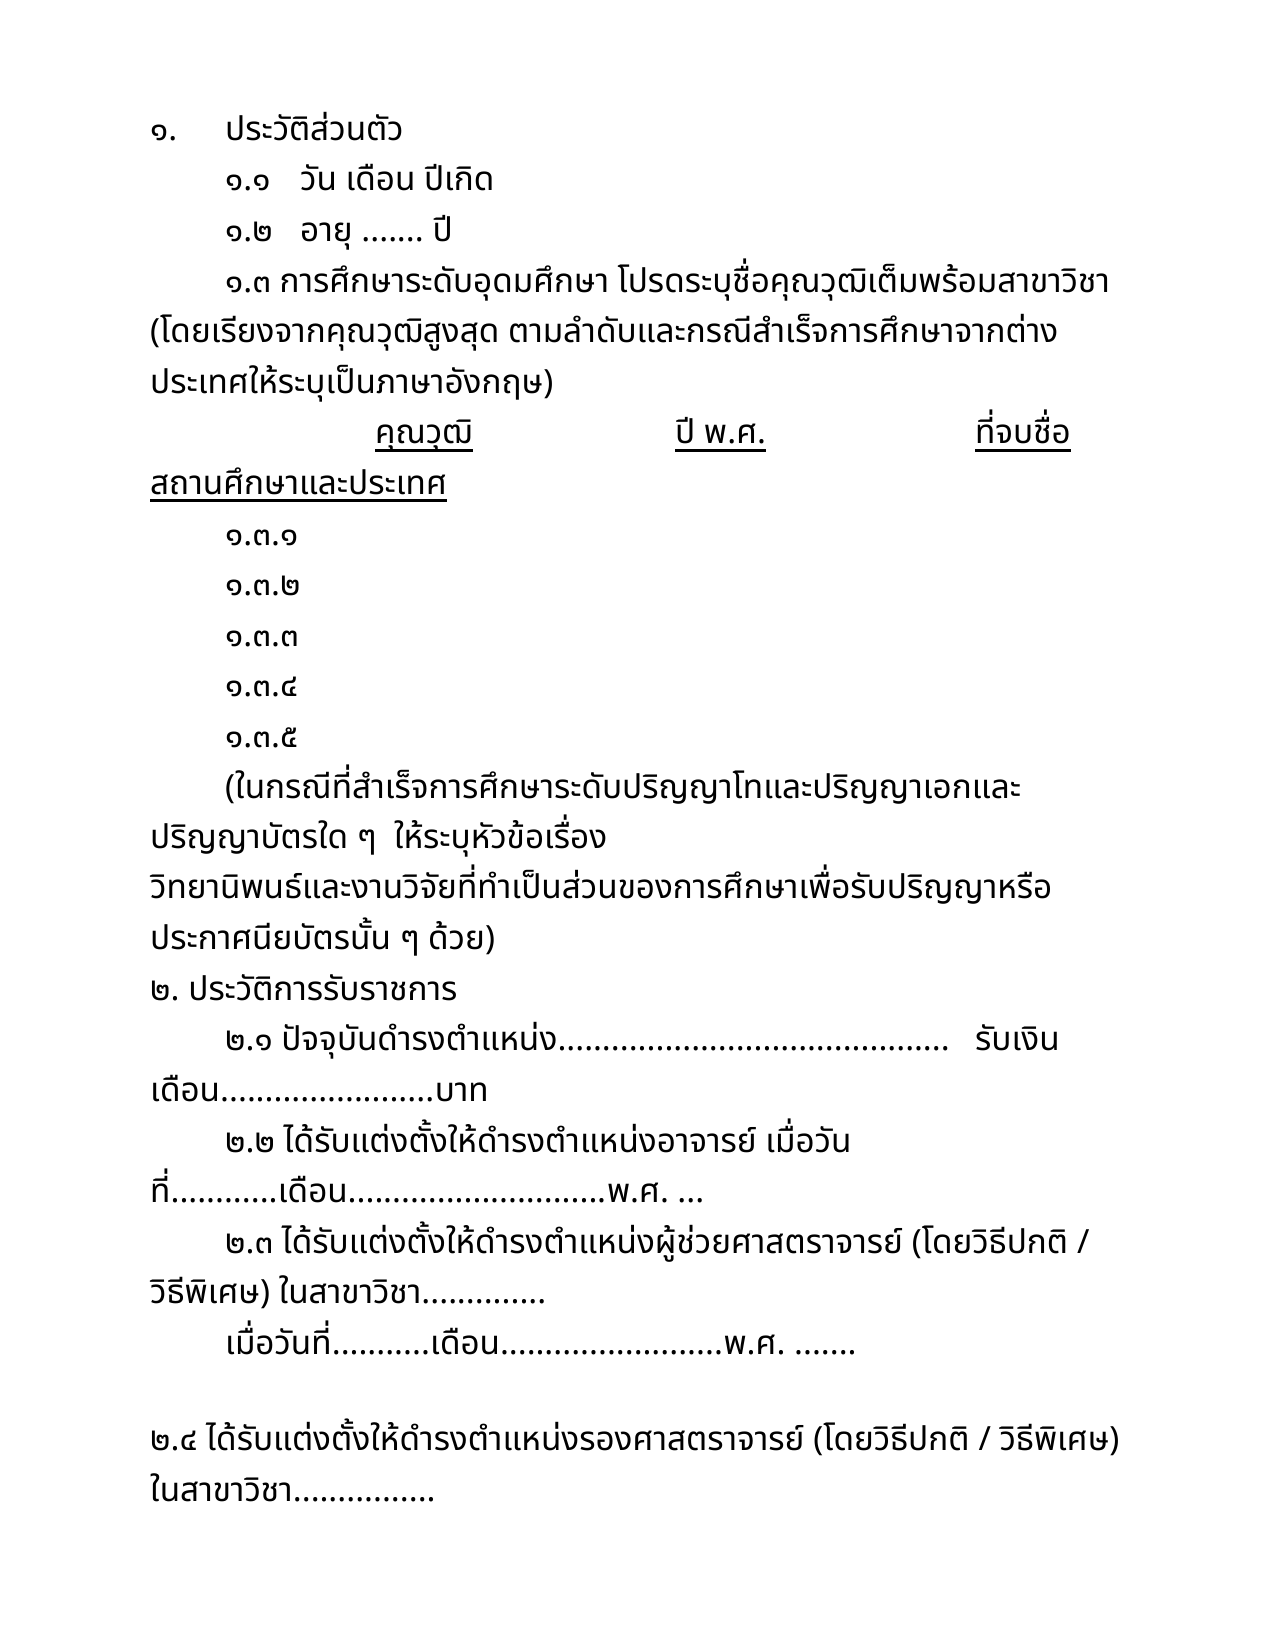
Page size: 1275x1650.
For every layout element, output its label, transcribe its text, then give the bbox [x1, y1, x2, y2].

text ๑.๓.๕ [150, 712, 1125, 762]
text ๒.๒ ได้รับแต่งตั้งให้ดำรงตำแหน่งอาจารย์ เมื่อวันที่............เดือน.............................พ.ศ. ... [150, 1116, 1125, 1218]
text ๒. ประวัติการรับราชการ [150, 964, 1125, 1015]
text วิทยานิพนธ์และงานวิจัยที่ทำเป็นส่วนของการศึกษาเพื่อรับปริญญาหรือประกาศนียบัตรนั้น ๆ ด้วย) [150, 863, 1125, 964]
text คุณวุฒิ ปี พ.ศ. ที่จบชื่อสถานศึกษาและประเทศ [150, 408, 1125, 509]
text เมื่อวันที่...........เดือน.........................พ.ศ. ....... [150, 1319, 1125, 1369]
text ๑.๓.๓ [150, 611, 1125, 661]
text ๑.๑ วัน เดือน ปีเกิด [150, 155, 1125, 206]
text ๑. ประวัติส่วนตัว [150, 104, 1125, 155]
text ๒.๓ ได้รับแต่งตั้งให้ดำรงตำแหน่งผู้ช่วยศาสตราจารย์ (โดยวิธีปกติ / วิธีพิเศษ) ในสาขาวิชา.............. [150, 1218, 1125, 1319]
text ๑.๓.๑ [150, 509, 1125, 560]
text ๑.๓.๔ [150, 661, 1125, 712]
text ๒.๑ ปัจจุบันดำรงตำแหน่ง............................................ รับเงินเดือน........................บาท [150, 1015, 1125, 1116]
text (ในกรณีที่สำเร็จการศึกษาระดับปริญญาโทและปริญญาเอกและปริญญาบัตรใด ๆ ให้ระบุหัวข้อเรื่อง [150, 762, 1125, 863]
text ๑.๓ การศึกษาระดับอุดมศึกษา โปรดระบุชื่อคุณวุฒิเต็มพร้อมสาขาวิชา (โดยเรียงจากคุณวุฒิสูงสุด ตามลำดับและกรณีสำเร็จการศึกษาจากต่างประเทศให้ระบุเป็นภาษาอังกฤษ) [150, 256, 1125, 408]
text ๑.๓.๒ [150, 560, 1125, 611]
text ๑.๒ อายุ ....... ปี [150, 206, 1125, 256]
text ๒.๔ ได้รับแต่งตั้งให้ดำรงตำแหน่งรองศาสตราจารย์ (โดยวิธีปกติ / วิธีพิเศษ) ในสาขาวิชา................ [150, 1415, 1125, 1516]
